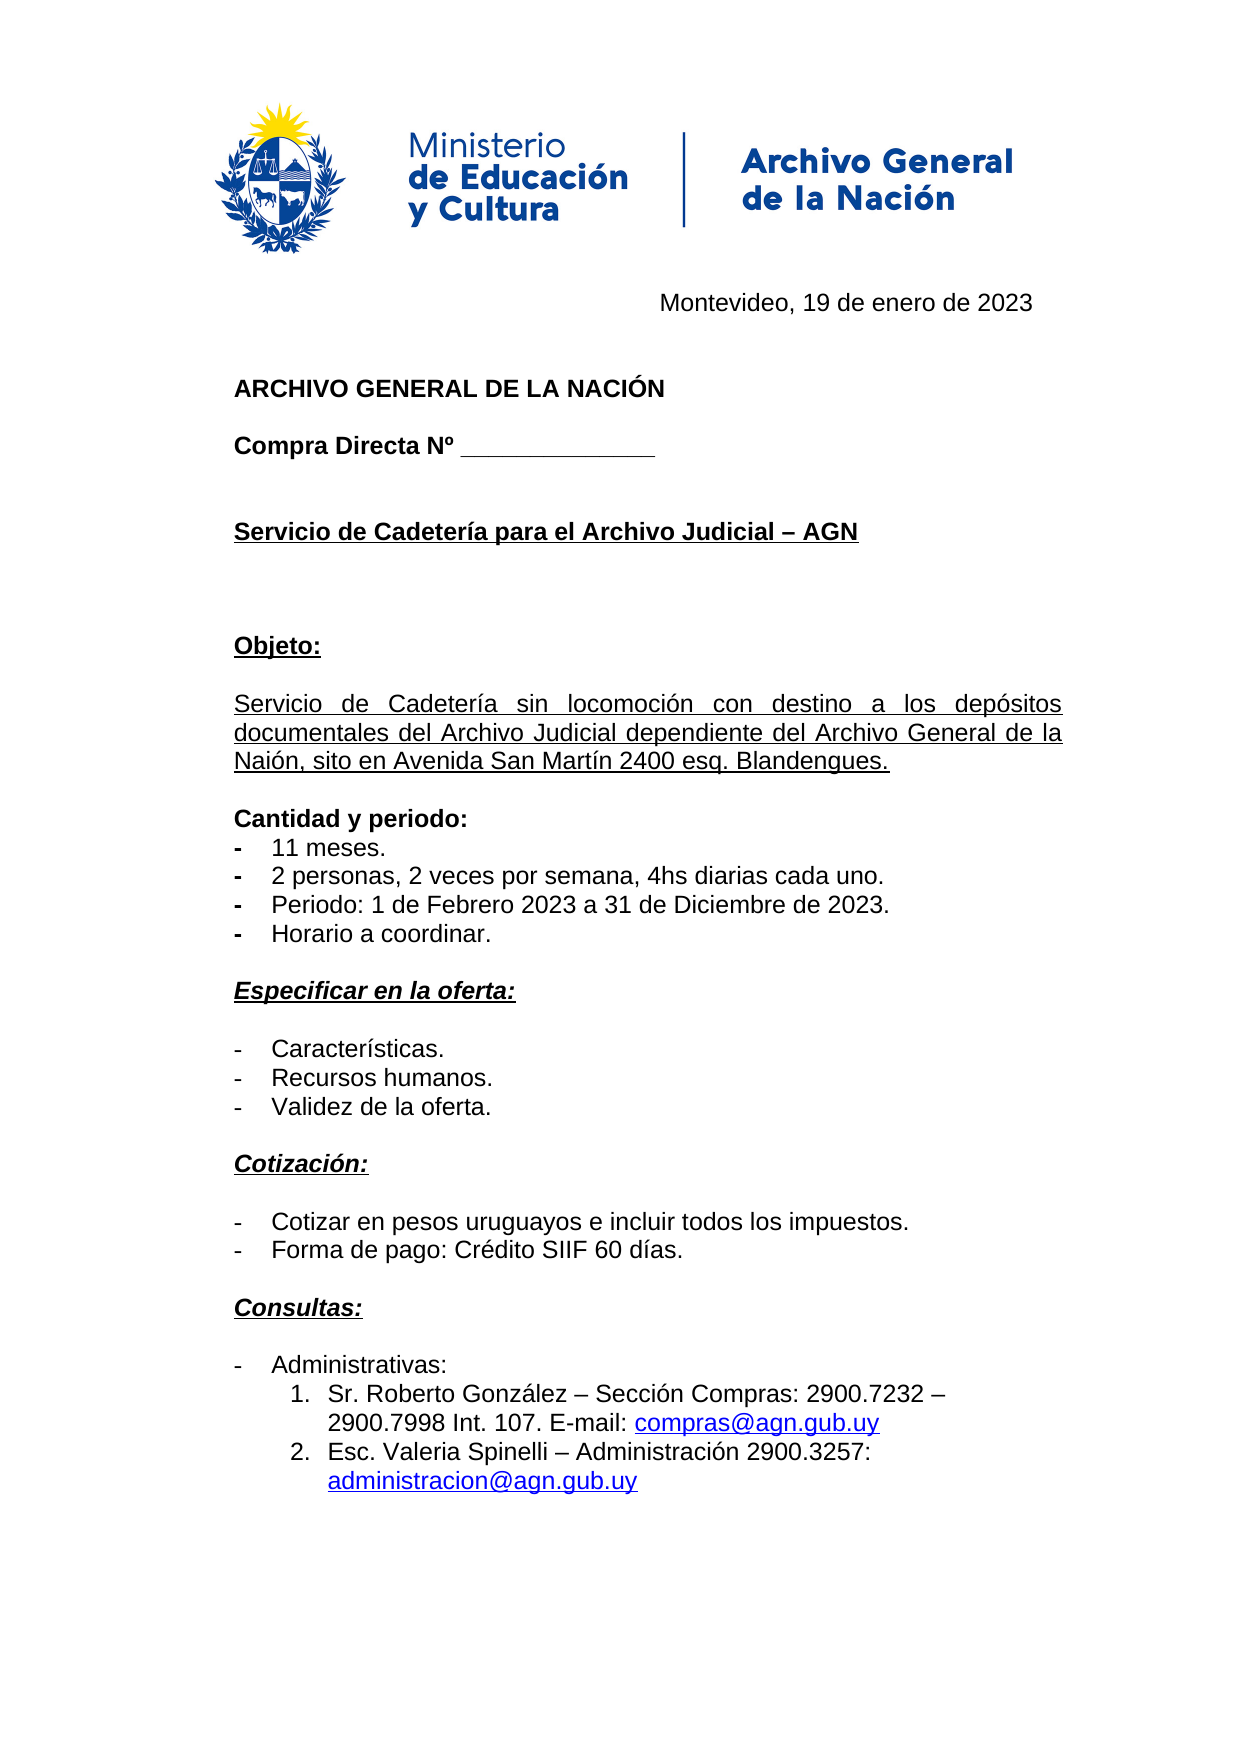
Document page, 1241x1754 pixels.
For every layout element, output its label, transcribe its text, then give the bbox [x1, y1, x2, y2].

text Servicio de Cadetería sin locomoción con destino a los depósitos documentales del Archivo Judicial dependiente del Archivo General de la Naión, sito en Avenida San Martín 2400 esq. Blandengues. [233, 715, 1063, 743]
text Especificar en la oferta: [233, 976, 1063, 1005]
text Compra Directa Nº ______________ [233, 431, 1063, 459]
list Características. [233, 1034, 1033, 1063]
text Servicio de Cadetería sin locomoción con destino a los depósitos documentales del Archivo Judicial dependiente del Archivo General de la Naión, sito en Avenida San Martín 2400 esq. Blandengues. [233, 744, 1063, 775]
list Horario a coordinar. [233, 919, 1063, 947]
list Periodo: 1 de Febrero 2023 a 31 de Diciembre de 2023. [233, 890, 1063, 919]
list Forma de pago: Crédito SIIF 60 días. [233, 1235, 1033, 1264]
text Consultas: [233, 1293, 1063, 1322]
text Cantidad y periodo: [233, 804, 1063, 832]
list Validez de la oferta. [233, 1091, 1033, 1120]
text Objeto: [233, 631, 1063, 660]
list Sr. Roberto González – Sección Compras: 2900.7232 – 2900.7998 Int. 107. E-mail: compras@agn.gub.uy [290, 1379, 1063, 1437]
list Recursos humanos. [233, 1063, 1033, 1091]
list Administrativas: [233, 1351, 1063, 1379]
picture [177, 73, 1063, 288]
text ARCHIVO GENERAL DE LA NACIÓN [233, 374, 1063, 403]
list 2 personas, 2 veces por semana, 4hs diarias cada uno. [233, 861, 1063, 890]
list Esc. Valeria Spinelli – Administración 2900.3257: administracion@agn.gub.uy [290, 1437, 1063, 1494]
text Servicio de Cadetería para el Archivo Judicial – AGN [233, 517, 1063, 546]
list 11 meses. [233, 832, 1063, 861]
text Montevideo, 19 de enero de 2023 [233, 288, 1033, 316]
text Servicio de Cadetería sin locomoción con destino a los depósitos documentales del Archivo Judicial dependiente del Archivo General de la Naión, sito en Avenida San Martín 2400 esq. Blandengues. [233, 689, 1063, 714]
list Cotizar en pesos uruguayos e incluir todos los impuestos. [233, 1207, 1033, 1235]
text Cotización: [233, 1149, 1033, 1178]
